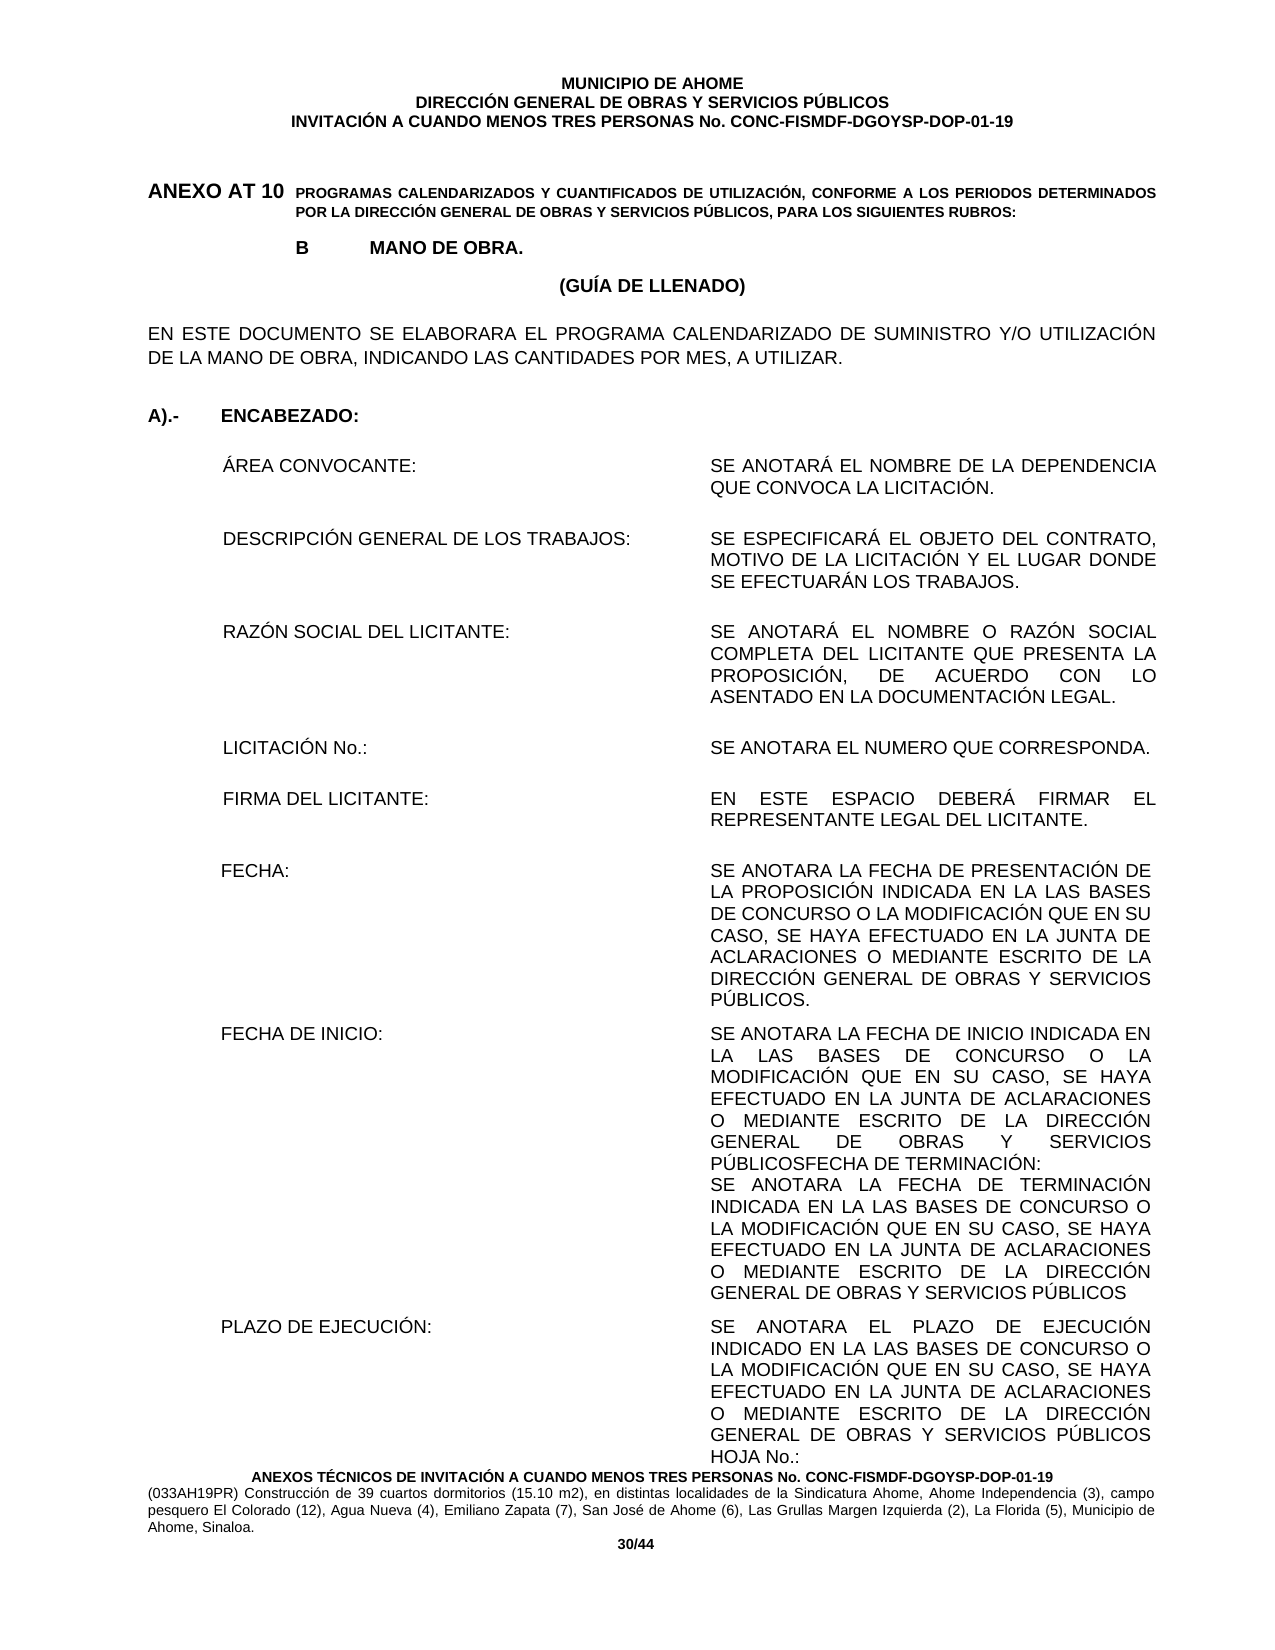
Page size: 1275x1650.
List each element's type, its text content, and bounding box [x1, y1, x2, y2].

text EN ESTE DOCUMENTO SE ELABORARA EL PROGRAMA CALENDARIZADO DE SUMINISTRO Y/O UTILIZACIÓN DE LA MANO DE OBRA, INDICANDO LAS CANTIDADES POR MES, A UTILIZAR. [148, 321, 1157, 369]
text FECHA DE INICIO: SE ANOTARA LA FECHA DE INICIO INDICADA EN LA LAS BASES DE CONCURSO O LA MODIFICACIÓN QUE EN SU CASO, SE HAYA EFECTUADO EN LA JUNTA DE ACLARACIONES O MEDIANTE ESCRITO DE LA DIRECCIÓN GENERAL DE OBRAS Y SERVICIOS PÚBLICOSFECHA DE TERMINACIÓN: SE ANOTARA LA FECHA DE TERMINACIÓN INDICADA EN LA LAS BASES DE CONCURSO O LA MODIFICACIÓN QUE EN SU CASO, SE HAYA EFECTUADO EN LA JUNTA DE ACLARACIONES O MEDIANTE ESCRITO DE LA DIRECCIÓN GENERAL DE OBRAS Y SERVICIOS PÚBLICOS [221, 1023, 1152, 1303]
text FECHA: SE ANOTARA LA FECHA DE PRESENTACIÓN DE LA PROPOSICIÓN INDICADA EN LA LAS BASES DE CONCURSO O LA MODIFICACIÓN QUE EN SU CASO, SE HAYA EFECTUADO EN LA JUNTA DE ACLARACIONES O MEDIANTE ESCRITO DE LA DIRECCIÓN GENERAL DE OBRAS Y SERVICIOS PÚBLICOS. [221, 860, 1152, 1011]
text A).- ENCABEZADO: [148, 401, 1152, 426]
text RAZÓN SOCIAL DEL LICITANTE: SE ANOTARÁ EL NOMBRE O RAZÓN SOCIAL COMPLETA DEL LICITANTE QUE PRESENTA LA PROPOSICIÓN, DE ACUERDO CON LO ASENTADO EN LA DOCUMENTACIÓN LEGAL. [223, 621, 1157, 708]
text LICITACIÓN No.: SE ANOTARA EL NUMERO QUE CORRESPONDA. [223, 737, 1157, 758]
text ÁREA CONVOCANTE: SE ANOTARÁ EL NOMBRE DE LA DEPENDENCIA QUE CONVOCA LA LICITACIÓN. [223, 455, 1157, 498]
text DESCRIPCIÓN GENERAL DE LOS TRABAJOS: SE ESPECIFICARÁ EL OBJETO DEL CONTRATO, MOTIVO DE LA LICITACIÓN Y EL LUGAR DONDE SE EFECTUARÁN LOS TRABAJOS. [223, 527, 1157, 592]
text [221, 1316, 1152, 1467]
text FIRMA DEL LICITANTE: EN ESTE ESPACIO DEBERÁ FIRMAR EL REPRESENTANTE LEGAL DEL LICITANTE. [223, 787, 1157, 831]
